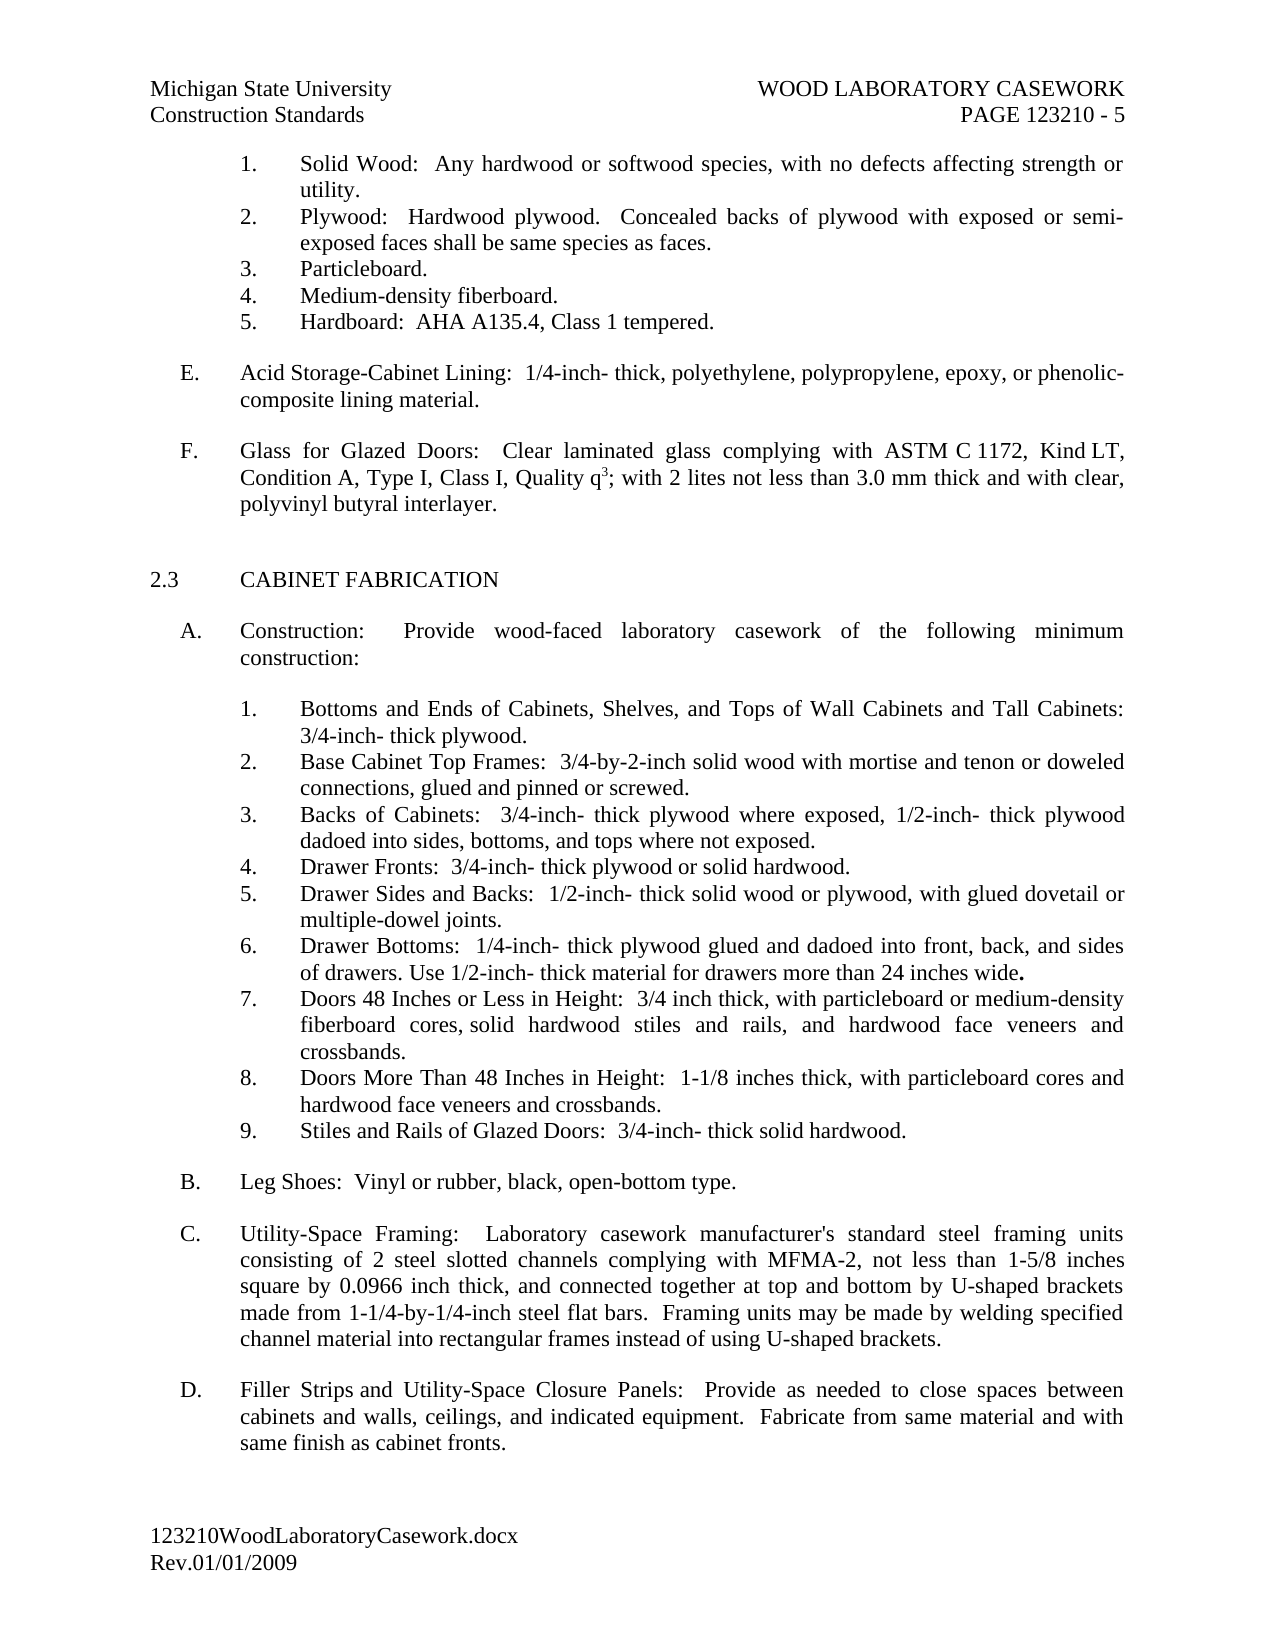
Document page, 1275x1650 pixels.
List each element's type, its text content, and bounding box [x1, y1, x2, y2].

text Plywood: Hardwood plywood. Concealed backs of plywood with exposed or semi-exposed faces shall be same species as faces. [240, 203, 1125, 255]
text Glass for Glazed Doors: Clear laminated glass complying with ASTM C 1172, Kind LT, Condition A, Type I, Class I, Quality q3; with 2 lites not less than 3.0 mm thick and with clear, polyvinyl butyral interlayer. [180, 437, 1125, 516]
text Base Cabinet Top Frames: 3/4-by-2-inch solid wood with mortise and tenon or doweled connections, glued and pinned or screwed. [240, 748, 1125, 801]
text Backs of Cabinets: 3/4-inch- thick plywood where exposed, 1/2-inch- thick plywood dadoed into sides, bottoms, and tops where not exposed. [240, 801, 1125, 853]
text Particleboard. [240, 255, 1125, 282]
text Acid Storage-Cabinet Lining: 1/4-inch- thick, polyethylene, polypropylene, epoxy, or phenolic-composite lining material. [180, 359, 1125, 412]
text CABINET FABRICATION [150, 566, 1125, 593]
text Stiles and Rails of Glazed Doors: 3/4-inch- thick solid hardwood. [240, 1117, 1125, 1143]
text Drawer Bottoms: 1/4-inch- thick plywood glued and dadoed into front, back, and sides of drawers. Use 1/2-inch- thick material for drawers more than 24 inches wide. [240, 932, 1125, 985]
text Doors 48 Inches or Less in Height: 3/4 inch thick, with particleboard or medium-density fiberboard cores, solid hardwood stiles and rails, and hardwood face veneers and crossbands. [240, 985, 1125, 1064]
text Filler Strips and Utility-Space Closure Panels: Provide as needed to close spaces between cabinets and walls, ceilings, and indicated equipment. Fabricate from same material and with same finish as cabinet fronts. [180, 1376, 1125, 1456]
text Utility-Space Framing: Laboratory casework manufacturer's standard steel framing units consisting of 2 steel slotted channels complying with MFMA-2, not less than 1-5/8 inches square by 0.0966 inch thick, and connected together at top and bottom by U-shaped brackets made from 1-1/4-by-1/4-inch steel flat bars. Framing units may be made by welding specified channel material into rectangular frames instead of using U-shaped brackets. [180, 1220, 1125, 1351]
text Medium-density fiberboard. [240, 282, 1125, 308]
text Construction: Provide wood-faced laboratory casework of the following minimum construction: [180, 618, 1125, 670]
text Bottoms and Ends of Cabinets, Shelves, and Tops of Wall Cabinets and Tall Cabinets: 3/4-inch- thick plywood. [240, 695, 1125, 748]
text Hardboard: AHA A135.4, Class 1 tempered. [240, 308, 1125, 334]
text Drawer Fronts: 3/4-inch- thick plywood or solid hardwood. [240, 853, 1125, 880]
text Doors More Than 48 Inches in Height: 1-1/8 inches thick, with particleboard cores and hardwood face veneers and crossbands. [240, 1064, 1125, 1117]
text Leg Shoes: Vinyl or rubber, black, open-bottom type. [180, 1168, 1125, 1195]
text Solid Wood: Any hardwood or softwood species, with no defects affecting strength or utility. [240, 150, 1125, 203]
text Drawer Sides and Backs: 1/2-inch- thick solid wood or plywood, with glued dovetail or multiple-dowel joints. [240, 880, 1125, 932]
